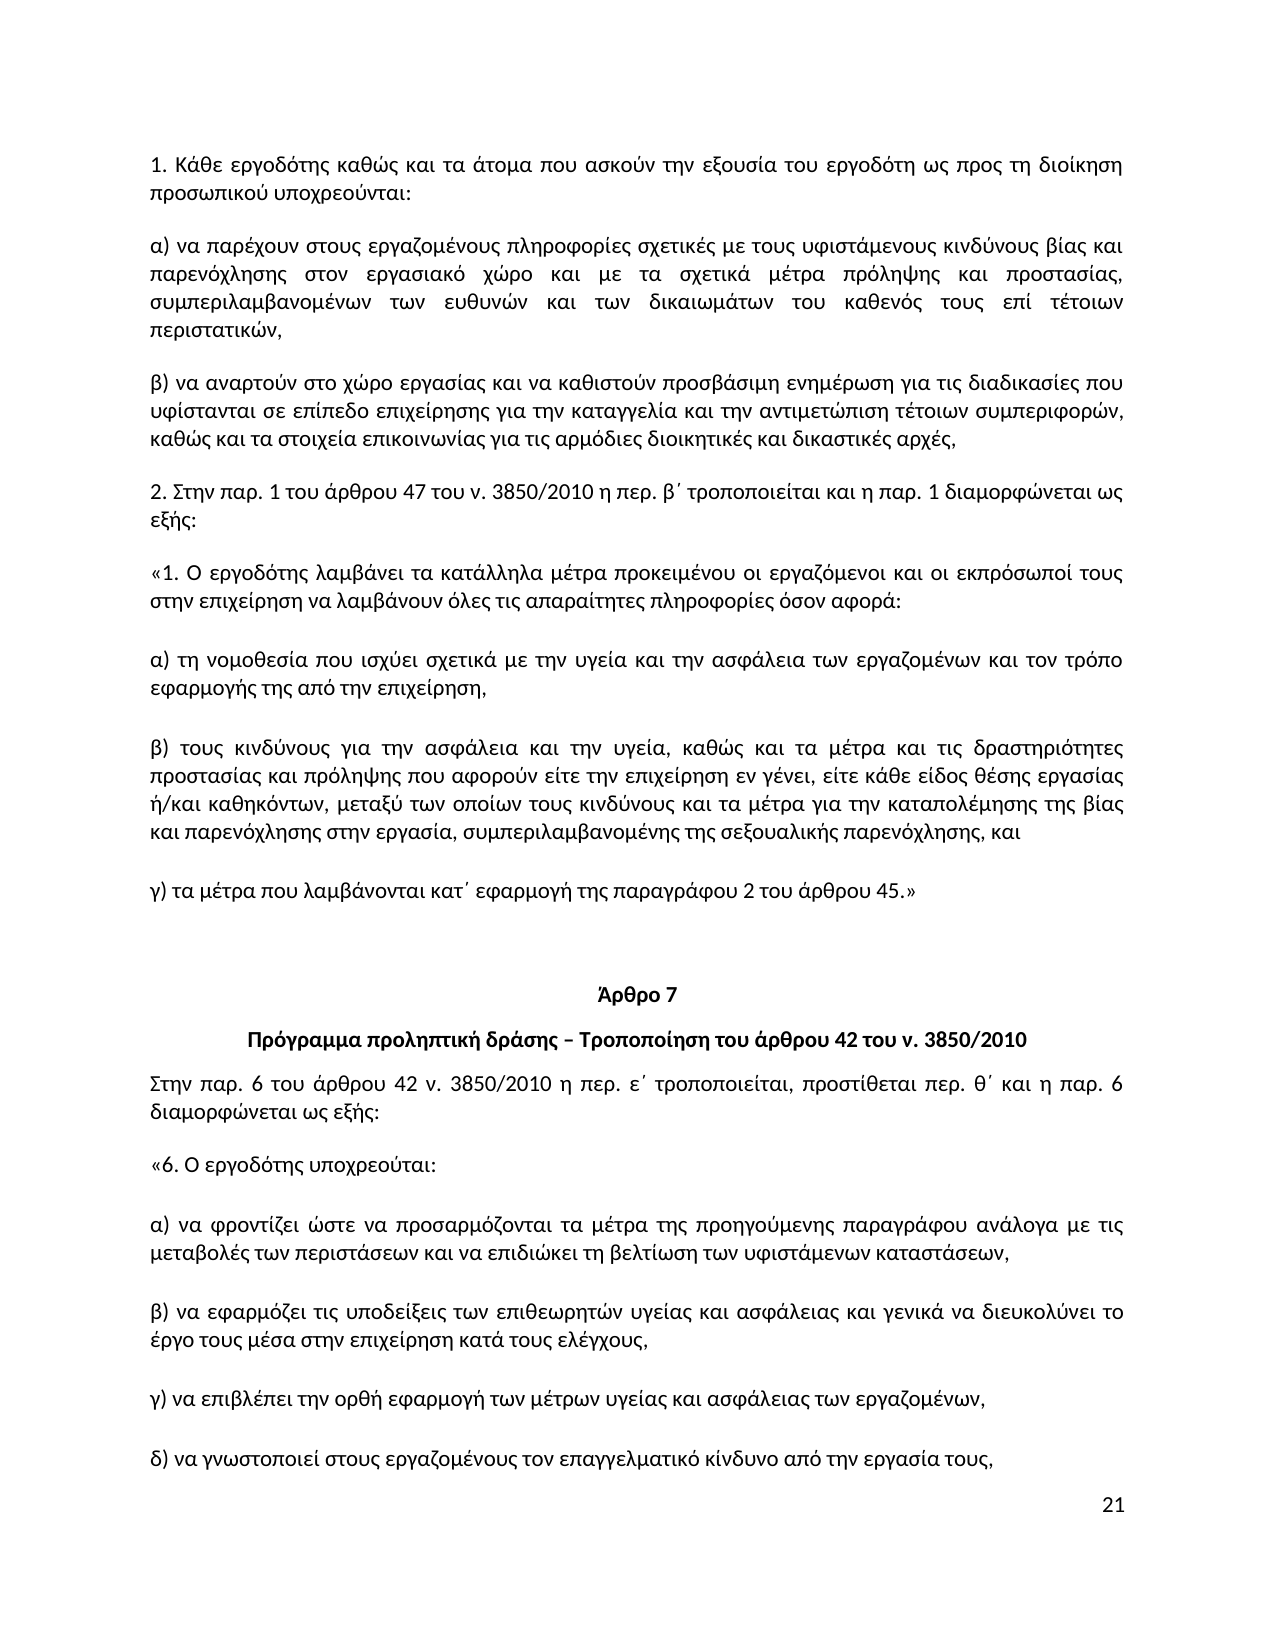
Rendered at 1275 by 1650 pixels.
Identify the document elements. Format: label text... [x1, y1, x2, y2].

text Πρόγραμμα προληπτική δράσης – Τροποποίηση του άρθρου 42 του ν. 3850/2010 [150, 1025, 1125, 1053]
text α) να παρέχουν στους εργαζομένους πληροφορίες σχετικές με τους υφιστάμενους κινδύνους βίας και παρενόχλησης στον εργασιακό χώρο και με τα σχετικά μέτρα πρόληψης και προστασίας, συμπεριλαμβανομένων των ευθυνών και των δικαιωμάτων του καθενός τους επί τέτοιων περιστατικών, [150, 231, 1125, 343]
text Στην παρ. 6 του άρθρου 42 ν. 3850/2010 η περ. ε΄ τροποποιείται, προστίθεται περ. θ΄ και η παρ. 6 διαμορφώνεται ως εξής: [150, 1069, 1125, 1126]
text 1. Κάθε εργοδότης καθώς και τα άτομα που ασκούν την εξουσία του εργοδότη ως προς τη διοίκηση προσωπικού υποχρεούνται: [150, 150, 1125, 206]
text Άρθρο 7 [150, 980, 1125, 1008]
text α) να φροντίζει ώστε να προσαρμόζονται τα μέτρα της προηγούμενης παραγράφου ανάλογα με τις μεταβολές των περιστάσεων και να επιδιώκει τη βελτίωση των υφιστάμενων καταστάσεων, [150, 1210, 1125, 1266]
text γ) τα μέτρα που λαμβάνονται κατ΄ εφαρμογή της παραγράφου 2 του άρθρου 45.» [150, 876, 1125, 904]
text 2. Στην παρ. 1 του άρθρου 47 του ν. 3850/2010 η περ. β΄ τροποποιείται και η παρ. 1 διαμορφώνεται ως εξής: [150, 477, 1125, 533]
text α) τη νομοθεσία που ισχύει σχετικά με την υγεία και την ασφάλεια των εργαζομένων και τον τρόπο εφαρμογής της από την επιχείρηση, [150, 646, 1125, 702]
text β) να εφαρμόζει τις υποδείξεις των επιθεωρητών υγείας και ασφάλειας και γενικά να διευκολύνει το έργο τους μέσα στην επιχείρηση κατά τους ελέγχους, [150, 1297, 1125, 1353]
text γ) να επιβλέπει την ορθή εφαρμογή των μέτρων υγείας και ασφάλειας των εργαζομένων, [150, 1384, 1125, 1412]
text δ) να γνωστοποιεί στους εργαζομένους τον επαγγελματικό κίνδυνο από την εργασία τους, [150, 1444, 1125, 1472]
text β) τους κινδύνους για την ασφάλεια και την υγεία, καθώς και τα μέτρα και τις δραστηριότητες προστασίας και πρόληψης που αφορούν είτε την επιχείρηση εν γένει, είτε κάθε είδος θέσης εργασίας ή/και καθηκόντων, μεταξύ των οποίων τους κινδύνους και τα μέτρα για την καταπολέμησης της βίας και παρενόχλησης στην εργασία, συμπεριλαμβανομένης της σεξουαλικής παρενόχλησης, και [150, 733, 1125, 845]
text β) να αναρτούν στο χώρο εργασίας και να καθιστούν προσβάσιμη ενημέρωση για τις διαδικασίες που υφίστανται σε επίπεδο επιχείρησης για την καταγγελία και την αντιμετώπιση τέτοιων συμπεριφορών, καθώς και τα στοιχεία επικοινωνίας για τις αρμόδιες διοικητικές και δικαστικές αρχές, [150, 368, 1125, 452]
text «6. Ο εργοδότης υποχρεούται: [150, 1151, 1125, 1178]
text «1. Ο εργοδότης λαμβάνει τα κατάλληλα μέτρα προκειμένου οι εργαζόμενοι και οι εκπρόσωποί τους στην επιχείρηση να λαμβάνουν όλες τις απαραίτητες πληροφορίες όσον αφορά: [150, 558, 1125, 614]
